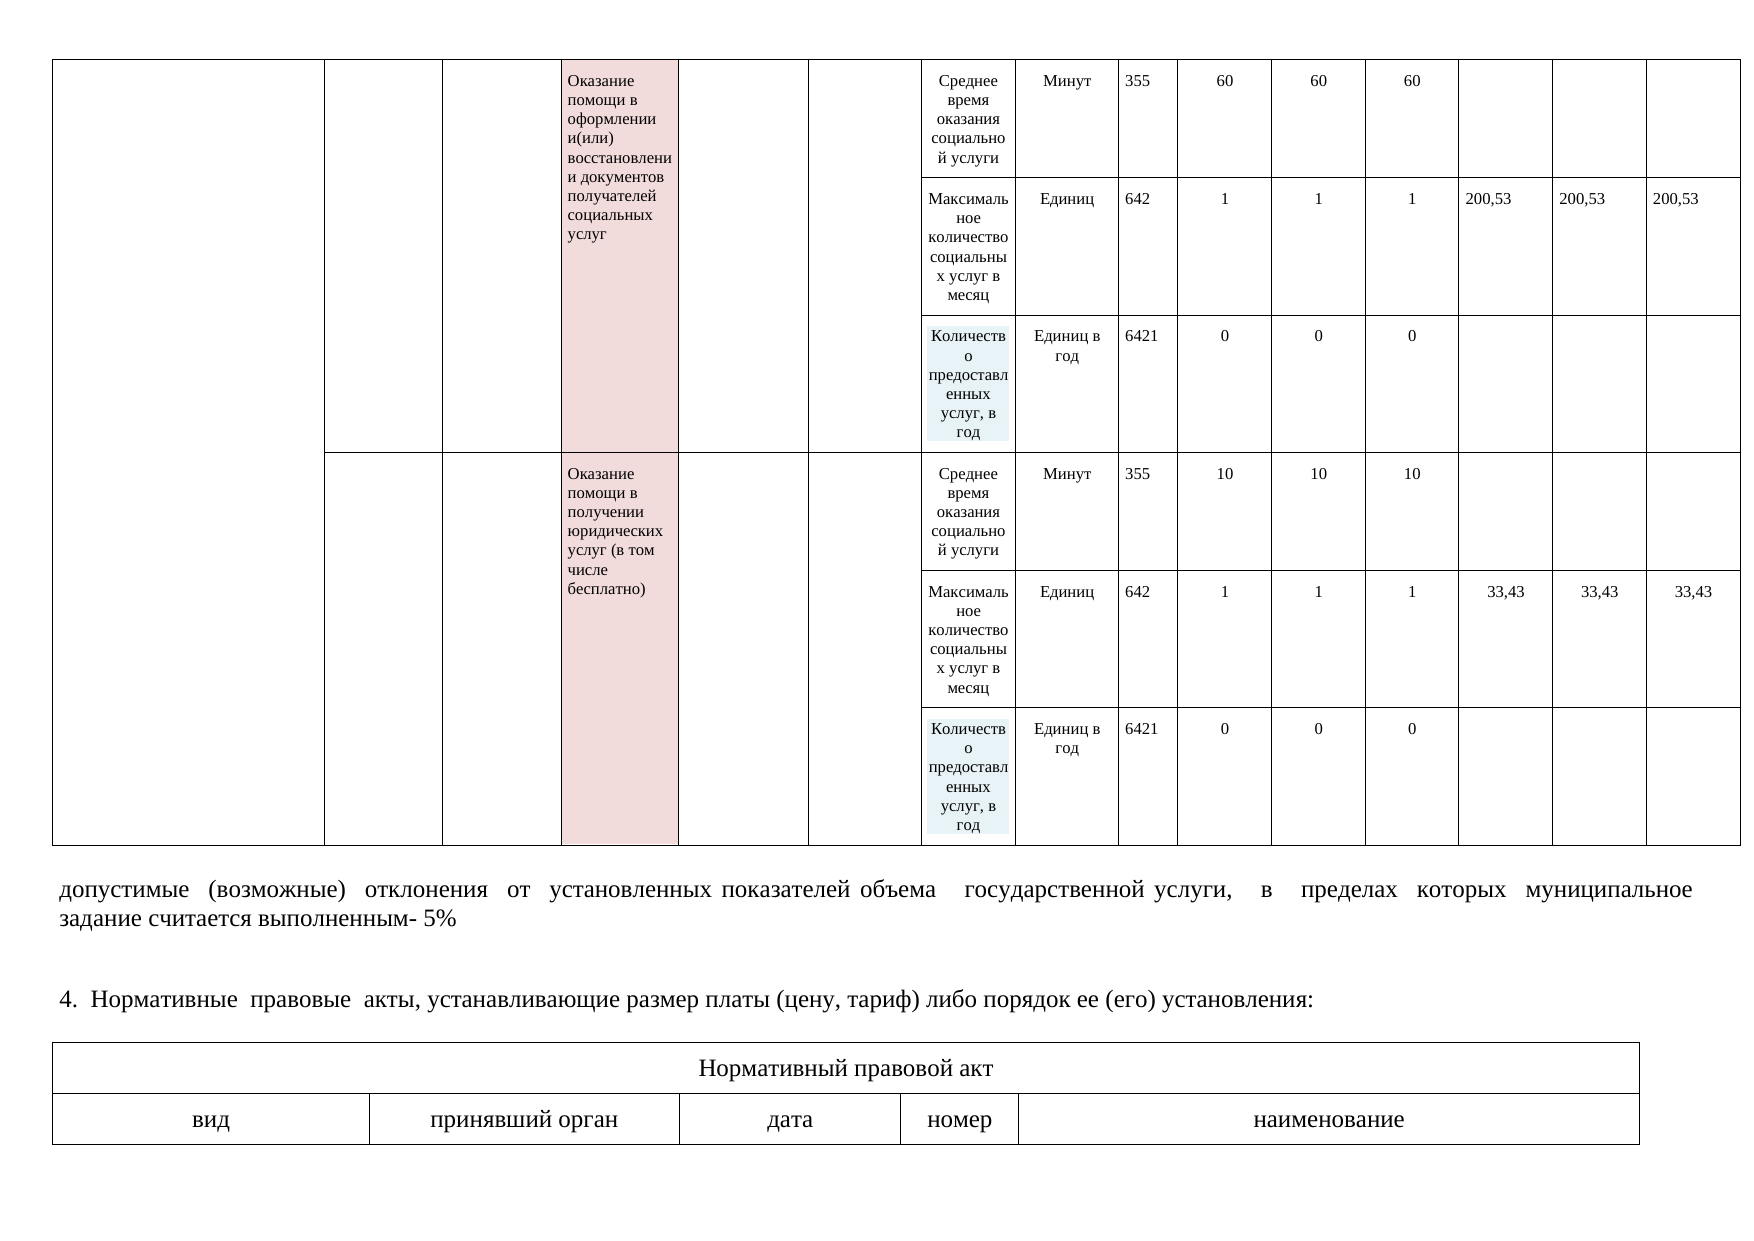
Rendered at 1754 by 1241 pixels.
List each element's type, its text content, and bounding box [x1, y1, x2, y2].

table_cell [679, 453, 808, 844]
table_cell Оказание помощи в получении юридических услуг (в том числе бесплатно) [562, 453, 678, 844]
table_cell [922, 60, 1015, 177]
text допустимые (возможные) отклонения от установленных показателей объема государственной услуги, в пределах которых муниципальное задание считается выполненным- 5% [59, 874, 1695, 932]
table_cell [809, 453, 921, 844]
table_cell [679, 60, 808, 452]
table_header Нормативный правовой акт [53, 1043, 1639, 1093]
table_cell [1553, 60, 1646, 177]
table_cell 1 [1272, 571, 1365, 707]
table_cell Единиц [1016, 571, 1118, 707]
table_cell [922, 178, 1015, 314]
table_cell 33,43 [1647, 571, 1740, 707]
table_cell вид [53, 1094, 369, 1144]
table_cell 200,53 [1647, 178, 1740, 314]
table_cell 33,43 [1459, 571, 1552, 707]
table_cell Оказание помощи в оформлении и(или) восстановлении документов получателей социальных услуг [562, 60, 678, 452]
text 4. Нормативные правовые акты, устанавливающие размер платы (цену, тариф) либо порядок ее (его) установления: [59, 984, 1695, 1013]
table_cell 6421 [1119, 316, 1177, 452]
table_cell Минут [1016, 60, 1118, 177]
table_cell Единиц в год [1016, 708, 1118, 844]
table_cell 6421 [1119, 708, 1177, 844]
table_cell [443, 60, 561, 452]
table_cell Количество предоставленных услуг, в год [922, 316, 1015, 452]
table_cell 10 [1178, 453, 1271, 570]
table_cell номер [901, 1094, 1018, 1144]
table_cell 0 [1272, 708, 1365, 844]
table_cell 10 [1366, 453, 1458, 570]
table_cell [1647, 316, 1740, 452]
table_cell 355 [1119, 453, 1177, 570]
table_cell 1 [1178, 178, 1271, 314]
table_cell [1553, 708, 1646, 844]
table_cell 642 [1119, 178, 1177, 314]
table_cell 60 [1366, 60, 1458, 177]
table_cell [325, 60, 442, 452]
table_cell дата [680, 1094, 900, 1144]
table_cell 0 [1366, 708, 1458, 844]
table_cell 1 [1178, 571, 1271, 707]
table_cell [1553, 316, 1646, 452]
table_cell [1459, 453, 1552, 570]
table_cell 0 [1366, 316, 1458, 452]
table_cell [53, 60, 324, 844]
table_cell Максимальное количество социальных услуг в месяц [922, 571, 1015, 707]
table_cell 200,53 [1459, 178, 1552, 314]
table_cell 642 [1119, 571, 1177, 707]
table_cell 1 [1272, 178, 1365, 314]
table_cell 60 [1178, 60, 1271, 177]
table_cell 0 [1178, 316, 1271, 452]
table_cell 60 [1272, 60, 1365, 177]
table_cell [809, 60, 921, 452]
table_cell Среднее время оказания социальной услуги [922, 453, 1015, 570]
table_cell 0 [1272, 316, 1365, 452]
table_cell 355 [1119, 60, 1177, 177]
table_cell Единиц в год [1016, 316, 1118, 452]
table_cell 1 [1366, 178, 1458, 314]
table_cell Минут [1016, 453, 1118, 570]
table_cell Количество предоставленных услуг, в год [922, 708, 1015, 844]
table_cell 1 [1366, 571, 1458, 707]
table_cell Единиц [1016, 178, 1118, 314]
table_cell [1647, 60, 1740, 177]
table_cell наименование [1019, 1094, 1639, 1144]
table_cell [443, 453, 561, 844]
table_cell принявший орган [370, 1094, 679, 1144]
table_cell [1459, 708, 1552, 844]
table_cell [1459, 316, 1552, 452]
table_cell 0 [1178, 708, 1271, 844]
table_cell [1459, 60, 1552, 177]
table_cell 200,53 [1553, 178, 1646, 314]
table_cell [1553, 453, 1646, 570]
table_cell [1647, 453, 1740, 570]
table_cell 10 [1272, 453, 1365, 570]
table_cell [1647, 708, 1740, 844]
table_cell [325, 453, 442, 844]
table_cell 33,43 [1553, 571, 1646, 707]
